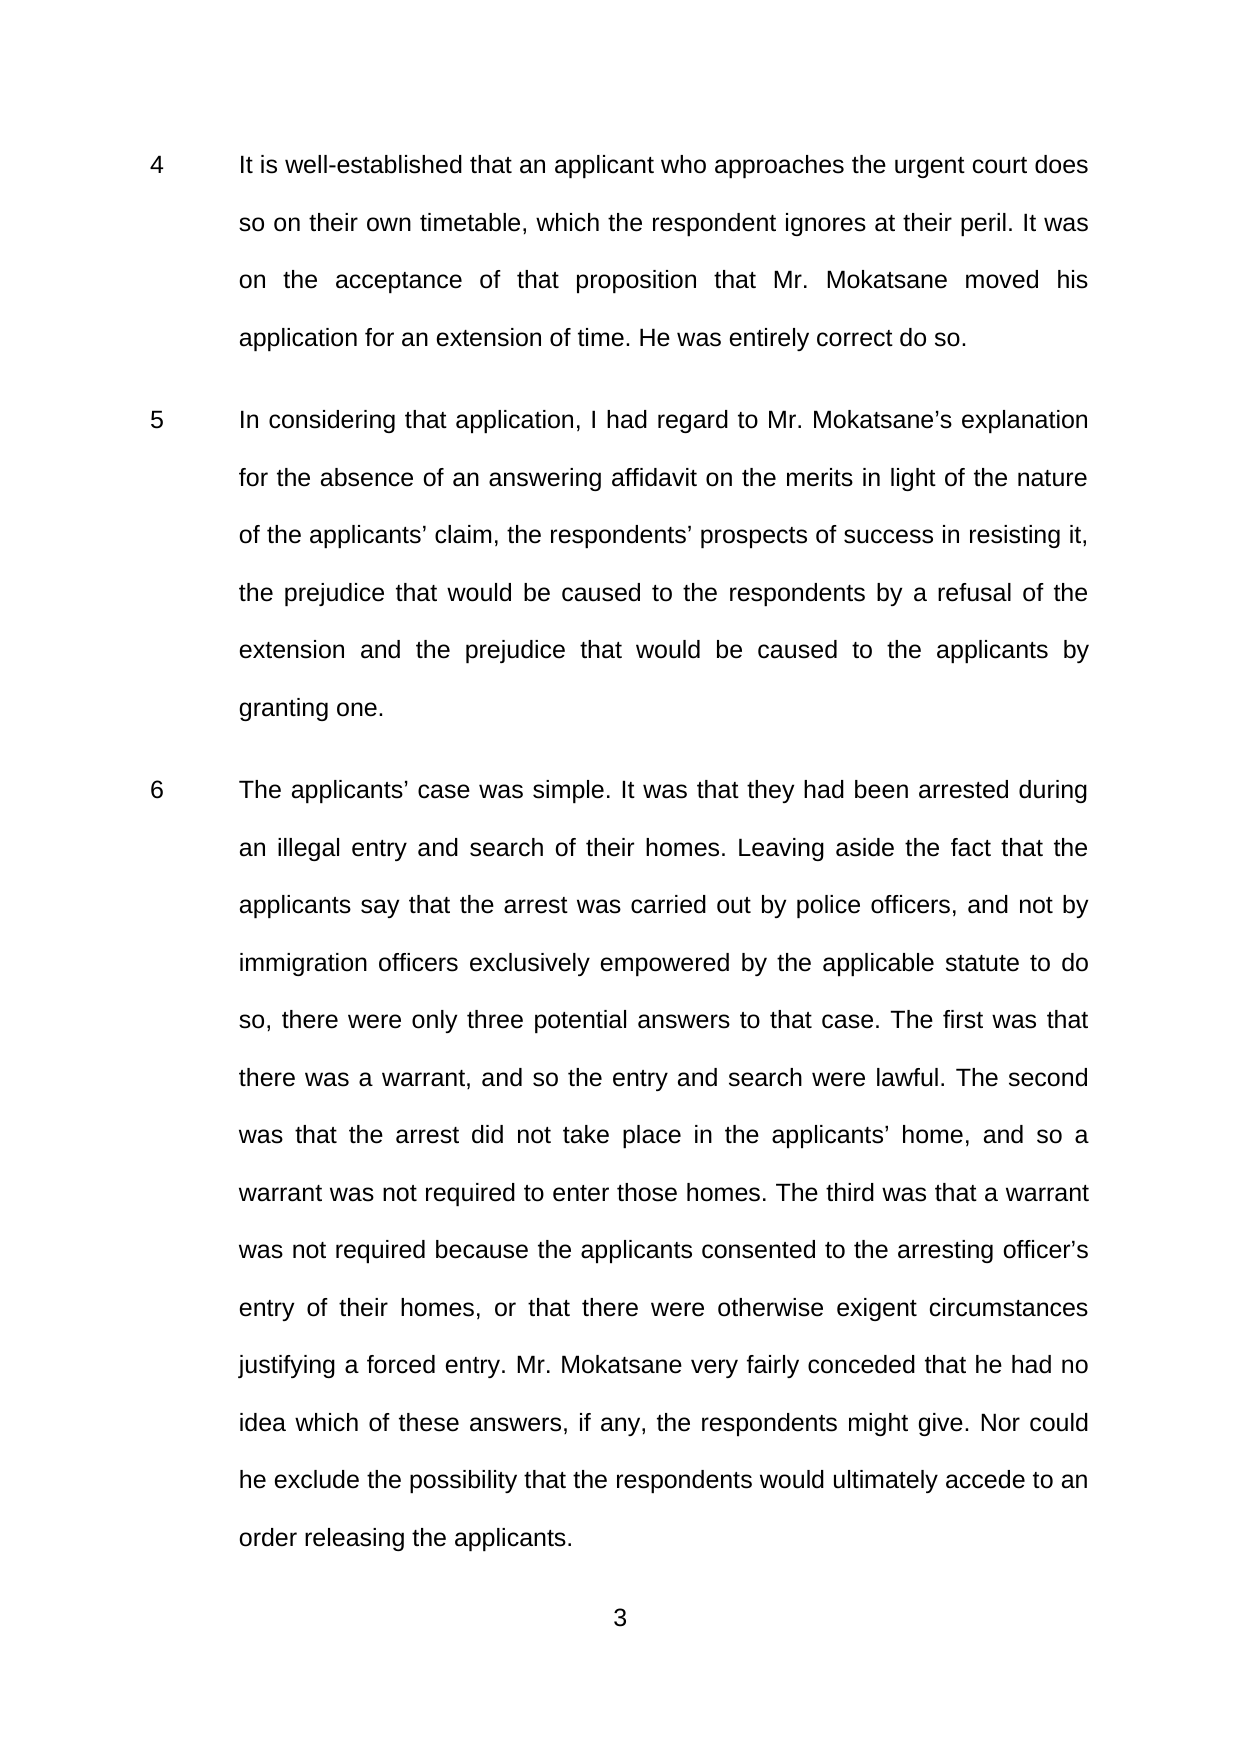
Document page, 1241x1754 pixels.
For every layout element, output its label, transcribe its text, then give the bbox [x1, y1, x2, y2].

text 6 The applicants’ case was simple. It was that they had been arrested during an illegal entry and search of their homes. Leaving aside the fact that the applicants say that the arrest was carried out by police officers, and not by immigration officers exclusively empowered by the applicable statute to do so, there were only three potential answers to that case. The first was that there was a warrant, and so the entry and search were lawful. The second was that the arrest did not take place in the applicants’ home, and so a warrant was not required to enter those homes. The third was that a warrant was not required because the applicants consented to the arresting officer’s entry of their homes, or that there were otherwise exigent circumstances justifying a forced entry. Mr. Mokatsane very fairly conceded that he had no idea which of these answers, if any, the respondents might give. Nor could he exclude the possibility that the respondents would ultimately accede to an order releasing the applicants. [150, 775, 1090, 1551]
text 5 In considering that application, I had regard to Mr. Mokatsane’s explanation for the absence of an answering affidavit on the merits in light of the nature of the applicants’ claim, the respondents’ prospects of success in resisting it, the prejudice that would be caused to the respondents by a refusal of the extension and the prejudice that would be caused to the applicants by granting one. [150, 405, 1090, 721]
text 4 It is well-established that an applicant who approaches the urgent court does so on their own timetable, which the respondent ignores at their peril. It was on the acceptance of that proposition that Mr. Mokatsane moved his application for an extension of time. He was entirely correct do so. [150, 150, 1090, 351]
